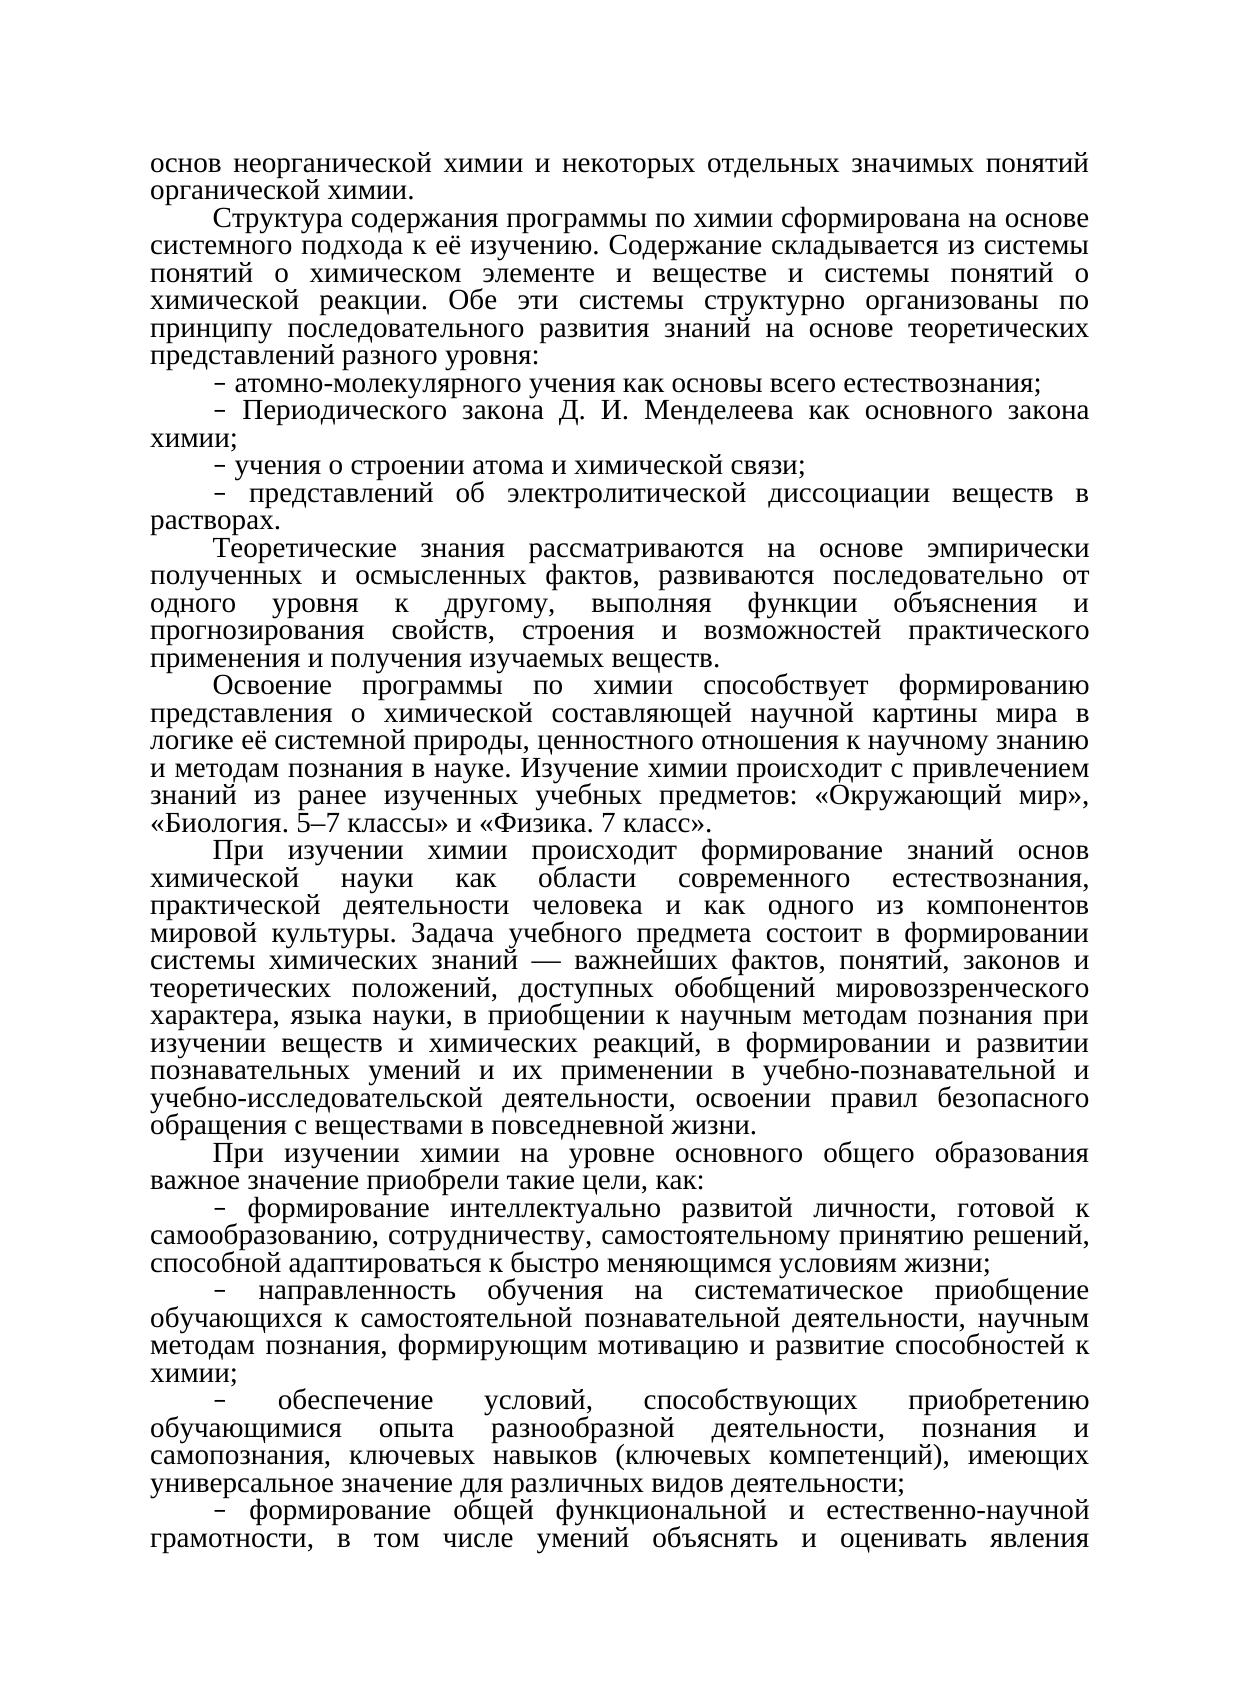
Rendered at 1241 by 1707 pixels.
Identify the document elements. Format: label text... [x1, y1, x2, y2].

text ​Теоретические знания рассматриваются на основе эмпирически полученных и осмысленных фактов, развиваются последовательно от одного уровня к другому, выполняя функции объяснения и прогнозирования свойств, строения и возможностей практического применения и получения изучаемых веществ. [150, 535, 1090, 672]
text – представлений об электролитической диссоциации веществ в растворах. [150, 480, 1090, 535]
text – обеспечение условий, способствующих приобретению обучающимися опыта разнообразной деятельности, познания и самопознания, ключевых навыков (ключевых компетенций), имеющих универсальное значение для различных видов деятельности; [150, 1387, 1090, 1497]
text Структура содержания программы по химии сформирована на основе системного подхода к её изучению. Содержание складывается из системы понятий о химическом элементе и веществе и системы понятий о химической реакции. Обе эти системы структурно организованы по принципу последовательного развития знаний на основе теоретических представлений разного уровня: [150, 205, 1090, 370]
text – атомно-молекулярного учения как основы всего естествознания; [150, 370, 1090, 397]
text Освоение программы по химии способствует формированию представления о химической составляющей научной картины мира в логике её системной природы, ценностного отношения к научному знанию и методам познания в науке. Изучение химии происходит с привлечением знаний из ранее изученных учебных предметов: «Окружающий мир», «Биология. 5–7 классы» и «Физика. 7 класс». [150, 672, 1090, 837]
text – направленность обучения на систематическое приобщение обучающихся к самостоятельной познавательной деятельности, научным методам познания, формирующим мотивацию и развитие способностей к химии; [150, 1277, 1090, 1387]
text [150, 1497, 1090, 1552]
text – учения о строении атома и химической связи; [150, 452, 1090, 480]
text – Периодического закона Д. И. Менделеева как основного закона химии; [150, 397, 1090, 452]
text При изучении химии на уровне основного общего образования важное значение приобрели такие цели, как: [150, 1140, 1090, 1195]
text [150, 150, 1090, 205]
text – формирование интеллектуально развитой личности, готовой к самообразованию, сотрудничеству, самостоятельному принятию решений, способной адаптироваться к быстро меняющимся условиям жизни; [150, 1195, 1090, 1277]
text При изучении химии происходит формирование знаний основ химической науки как области современного естествознания, практической деятельности человека и как одного из компонентов мировой культуры. Задача учебного предмета состоит в формировании системы химических знаний — важнейших фактов, понятий, законов и теоретических положений, доступных обобщений мировоззренческого характера, языка науки, в приобщении к научным методам познания при изучении веществ и химических реакций, в формировании и развитии познавательных умений и их применении в учебно-познавательной и учебно-исследовательской деятельности, освоении правил безопасного обращения с веществами в повседневной жизни. [150, 837, 1090, 1140]
